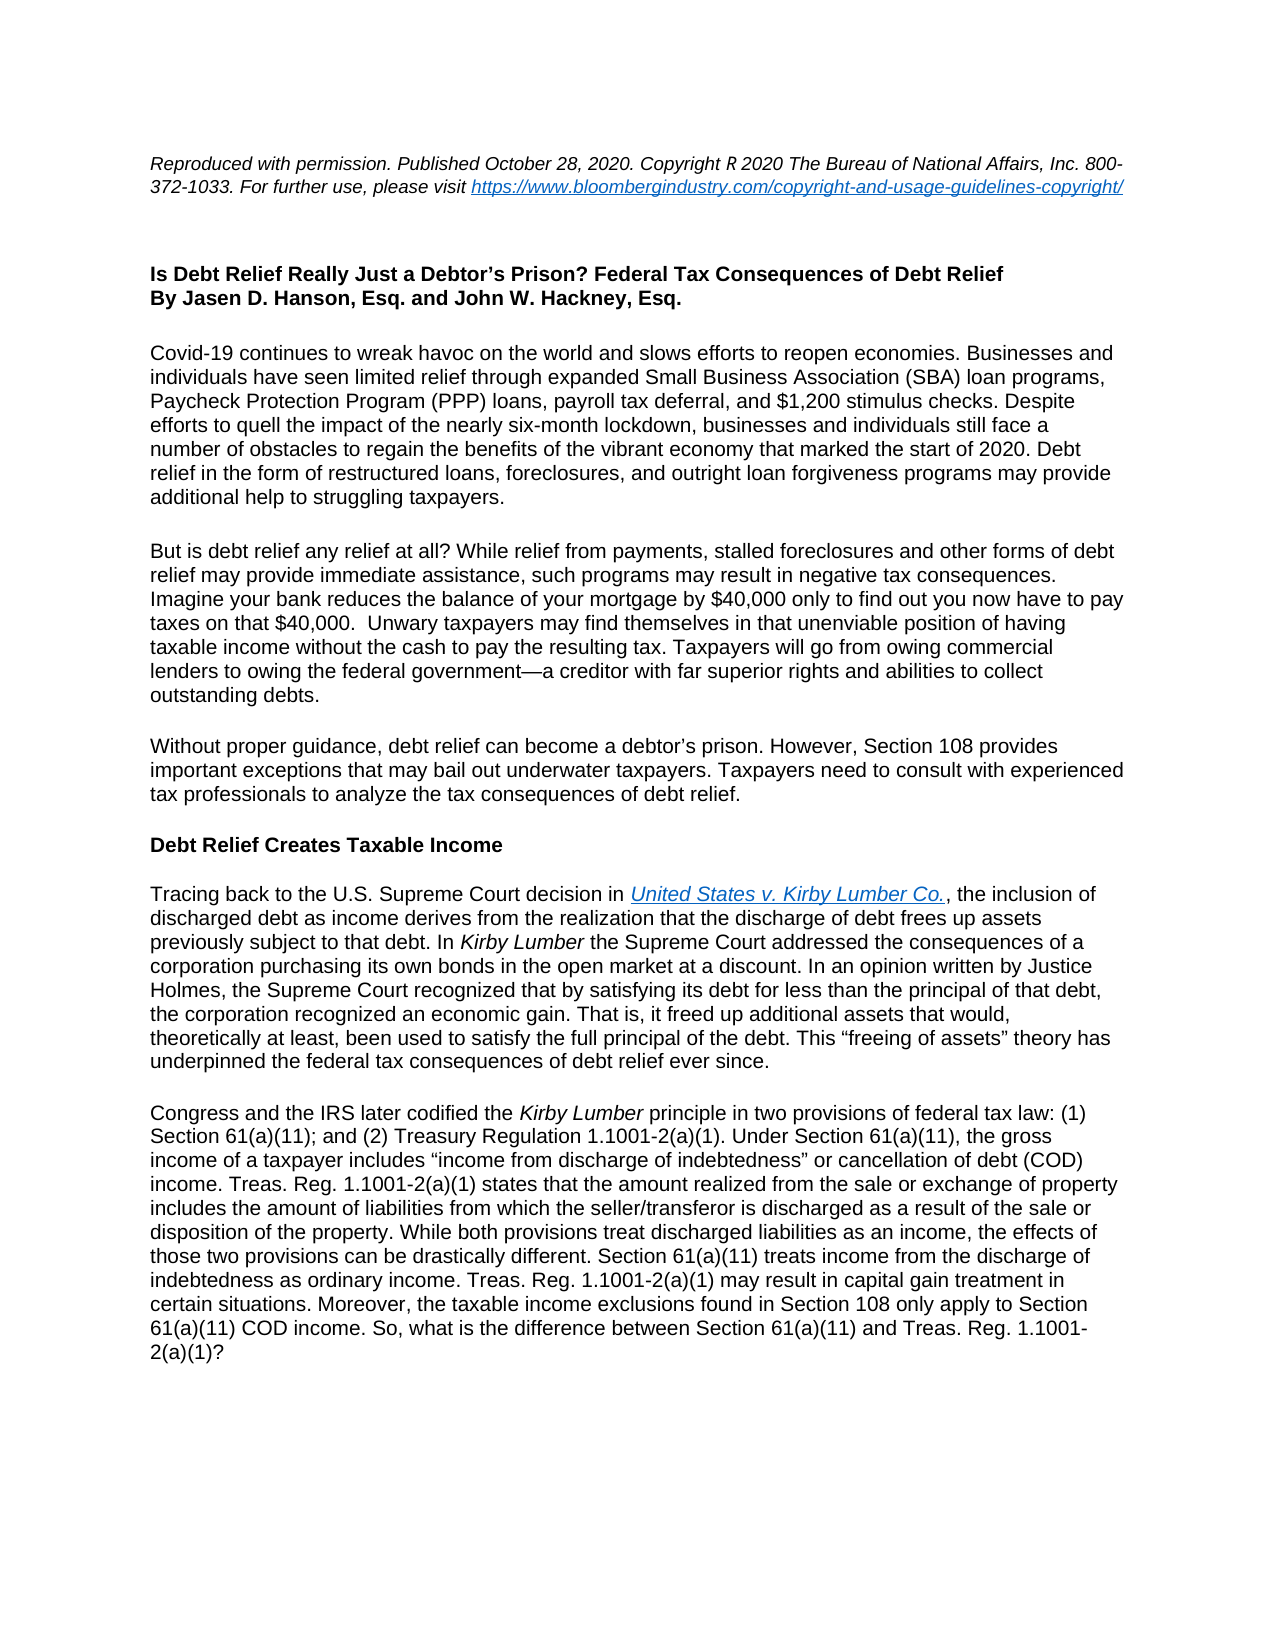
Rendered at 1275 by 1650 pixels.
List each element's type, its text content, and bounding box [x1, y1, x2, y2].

text But is debt relief any relief at all? While relief from payments, stalled foreclosures and other forms of debt relief may provide immediate assistance, such programs may result in negative tax consequences. Imagine your bank reduces the balance of your mortgage by $40,000 only to find out you now have to pay taxes on that $40,000. Unwary taxpayers may find themselves in that unenviable position of having taxable income without the cash to pay the resulting tax. Taxpayers will go from owing commercial lenders to owing the federal government—a creditor with far superior rights and abilities to collect outstanding debts. [150, 539, 1125, 707]
text Without proper guidance, debt relief can become a debtor’s prison. However, Section 108 provides important exceptions that may bail out underwater taxpayers. Taxpayers need to consult with experienced tax professionals to analyze the tax consequences of debt relief. [150, 734, 1125, 806]
text Reproduced with permission. Published October 28, 2020. Copyright R 2020 The Bureau of National Affairs, Inc. 800- [150, 150, 1125, 176]
text 372-1033. For further use, please visit https://www.bloombergindustry.com/copyright-and-usage-guidelines-copyright/ [150, 176, 1125, 197]
subtitle Debt Relief Creates Taxable Income [150, 833, 1125, 857]
text Congress and the IRS later codified the Kirby Lumber principle in two provisions of federal tax law: (1) Section 61(a)(11); and (2) Treasury Regulation 1.1001-2(a)(1). Under Section 61(a)(11), the gross income of a taxpayer includes “income from discharge of indebtedness” or cancellation of debt (COD) income. Treas. Reg. 1.1001-2(a)(1) states that the amount realized from the sale or exchange of property includes the amount of liabilities from which the seller/transferor is discharged as a result of the sale or disposition of the property. While both provisions treat discharged liabilities as an income, the effects of those two provisions can be drastically different. Section 61(a)(11) treats income from the discharge of indebtedness as ordinary income. Treas. Reg. 1.1001-2(a)(1) may result in capital gain treatment in certain situations. Moreover, the taxable income exclusions found in Section 108 only apply to Section 61(a)(11) COD income. So, what is the difference between Section 61(a)(11) and Treas. Reg. 1.1001-2(a)(1)? [150, 1100, 1125, 1364]
text By Jasen D. Hanson, Esq. and John W. Hackney, Esq. [150, 286, 1125, 310]
text Is Debt Relief Really Just a Debtor’s Prison? Federal Tax Consequences of Debt Relief [150, 262, 1125, 286]
text Tracing back to the U.S. Supreme Court decision in United States v. Kirby Lumber Co., the inclusion of discharged debt as income derives from the realization that the discharge of debt frees up assets previously subject to that debt. In Kirby Lumber the Supreme Court addressed the consequences of a corporation purchasing its own bonds in the open market at a discount. In an opinion written by Justice Holmes, the Supreme Court recognized that by satisfying its debt for less than the principal of that debt, the corporation recognized an economic gain. That is, it freed up additional assets that would, theoretically at least, been used to satisfy the full principal of the debt. This “freeing of assets” theory has underpinned the federal tax consequences of debt relief ever since. [150, 882, 1125, 1073]
text Covid-19 continues to wreak havoc on the world and slows efforts to reopen economies. Businesses and individuals have seen limited relief through expanded Small Business Association (SBA) loan programs, Paycheck Protection Program (PPP) loans, payroll tax deferral, and $1,200 stimulus checks. Despite efforts to quell the impact of the nearly six-month lockdown, businesses and individuals still face a number of obstacles to regain the benefits of the vibrant economy that marked the start of 2020. Debt relief in the form of restructured loans, foreclosures, and outright loan forgiveness programs may provide additional help to struggling taxpayers. [150, 341, 1125, 508]
